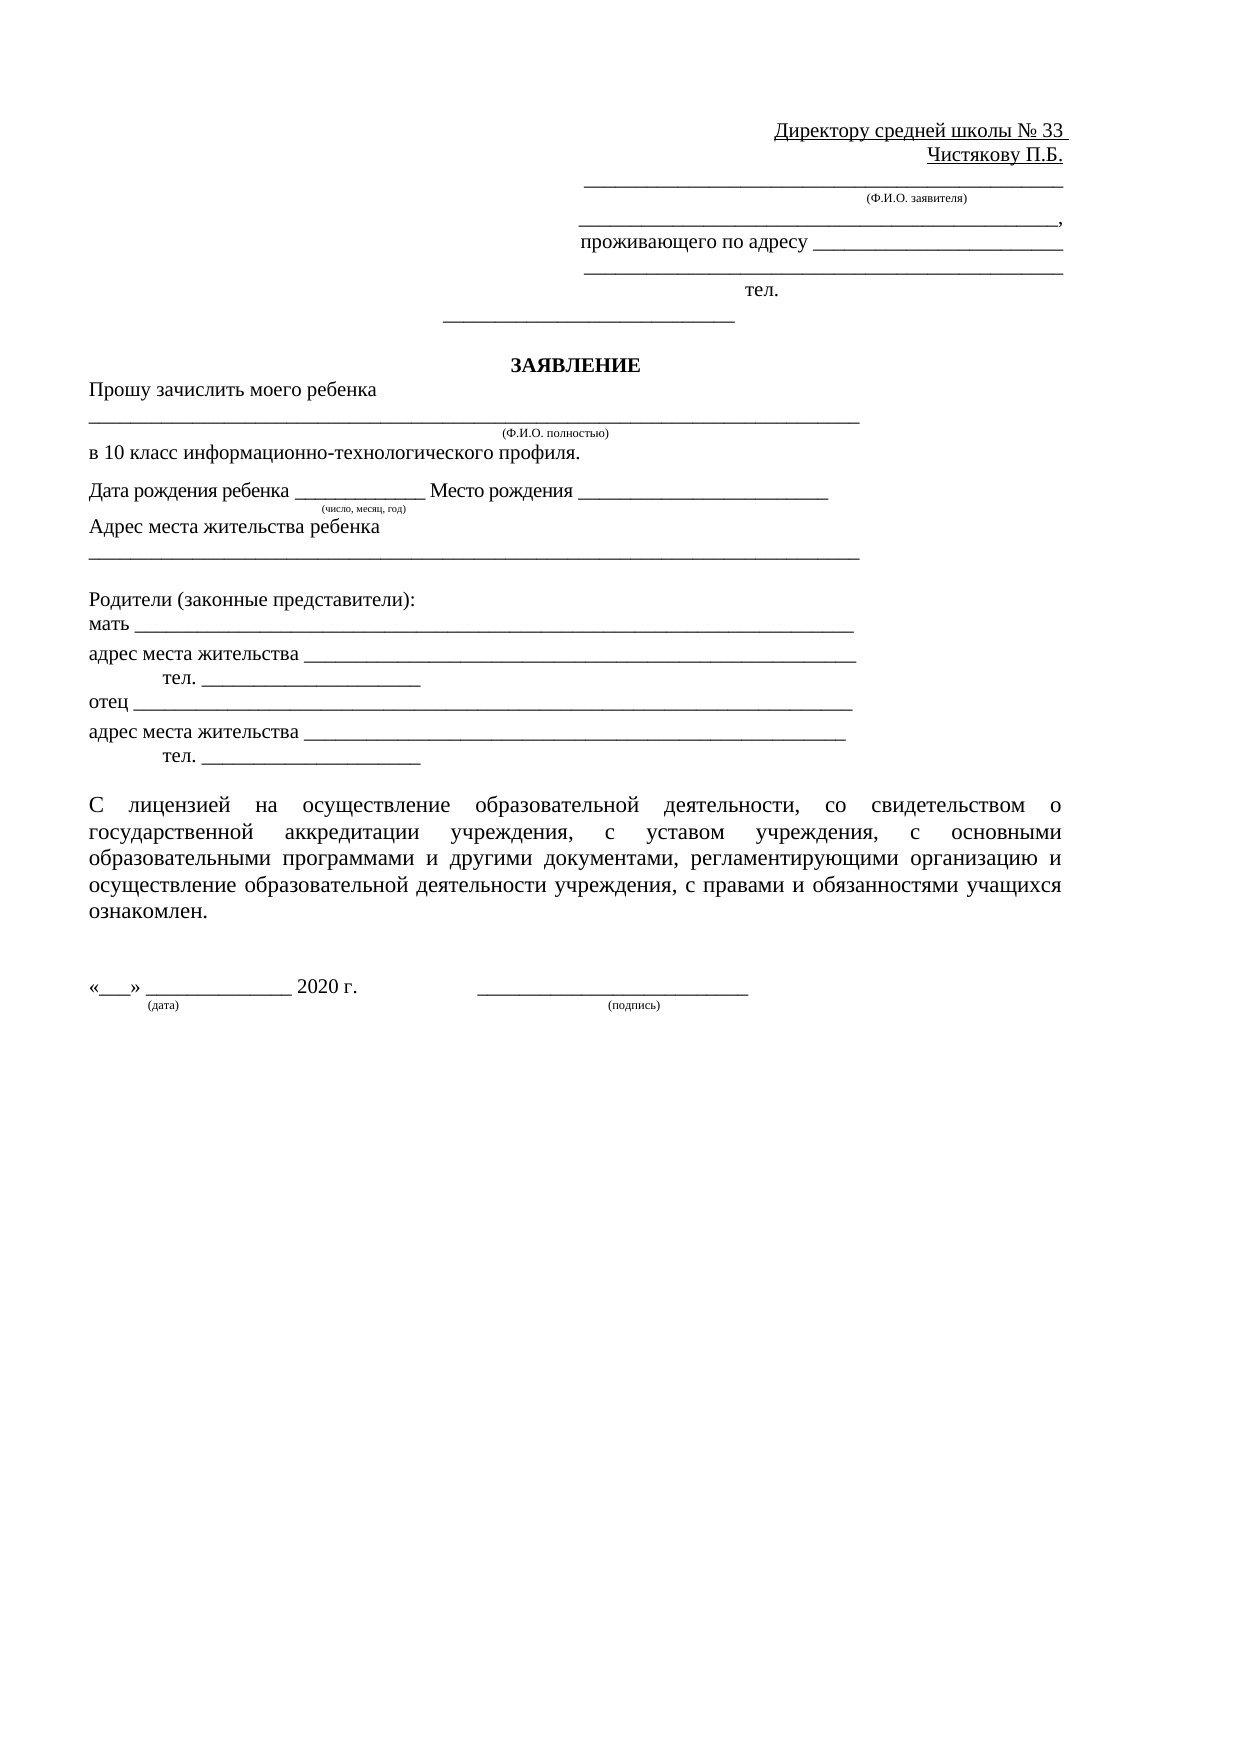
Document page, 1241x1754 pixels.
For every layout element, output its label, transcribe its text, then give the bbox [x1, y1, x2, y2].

text (Ф.И.О. полностью) [502, 426, 1063, 440]
text ______________________________________________ [88, 253, 1063, 277]
text Прошу зачислить моего ребенка __________________________________________________________________________ [88, 377, 1063, 426]
text С лицензией на осуществление образовательной деятельности, со свидетельством о государственной аккредитации учреждения, с уставом учреждения, с основными образовательными программами и другими документами, регламентирующими организацию и осуществление образовательной деятельности учреждения, с правами и обязанностями учащихся ознакомлен. [88, 792, 1063, 923]
text адрес места жительства ____________________________________________________ [88, 719, 1063, 743]
text Адрес места жительства ребенка __________________________________________________________________________ [88, 514, 1069, 562]
text адрес места жительства _____________________________________________________ [88, 641, 1069, 665]
text тел. ____________________________ [443, 277, 1063, 325]
text «___» ______________ 2020 г. __________________________ [88, 974, 1063, 998]
text отец _____________________________________________________________________ [88, 689, 1069, 713]
text Родители (законные представители): [88, 587, 1063, 611]
text Дата рождения ребенка _____________ Место рождения ________________________ [88, 478, 1063, 502]
text ______________________________________________ [88, 166, 1063, 190]
text ЗАЯВЛЕНИЕ [88, 353, 1063, 377]
text мать _____________________________________________________________________ [88, 611, 1081, 635]
text (дата) (подпись) [148, 998, 1063, 1012]
text в 10 класс информационно-технологического профиля. [88, 440, 1063, 464]
text тел. _____________________ [162, 743, 1063, 767]
text проживающего по адресу ________________________ [88, 229, 1063, 253]
text Директору средней школы № 33 [88, 118, 1063, 142]
text ______________________________________________, [88, 205, 1063, 229]
text (Ф.И.О. заявителя) [576, 190, 1063, 205]
text Чистякову П.Б. [88, 142, 1063, 166]
text тел. _____________________ [162, 665, 1063, 689]
